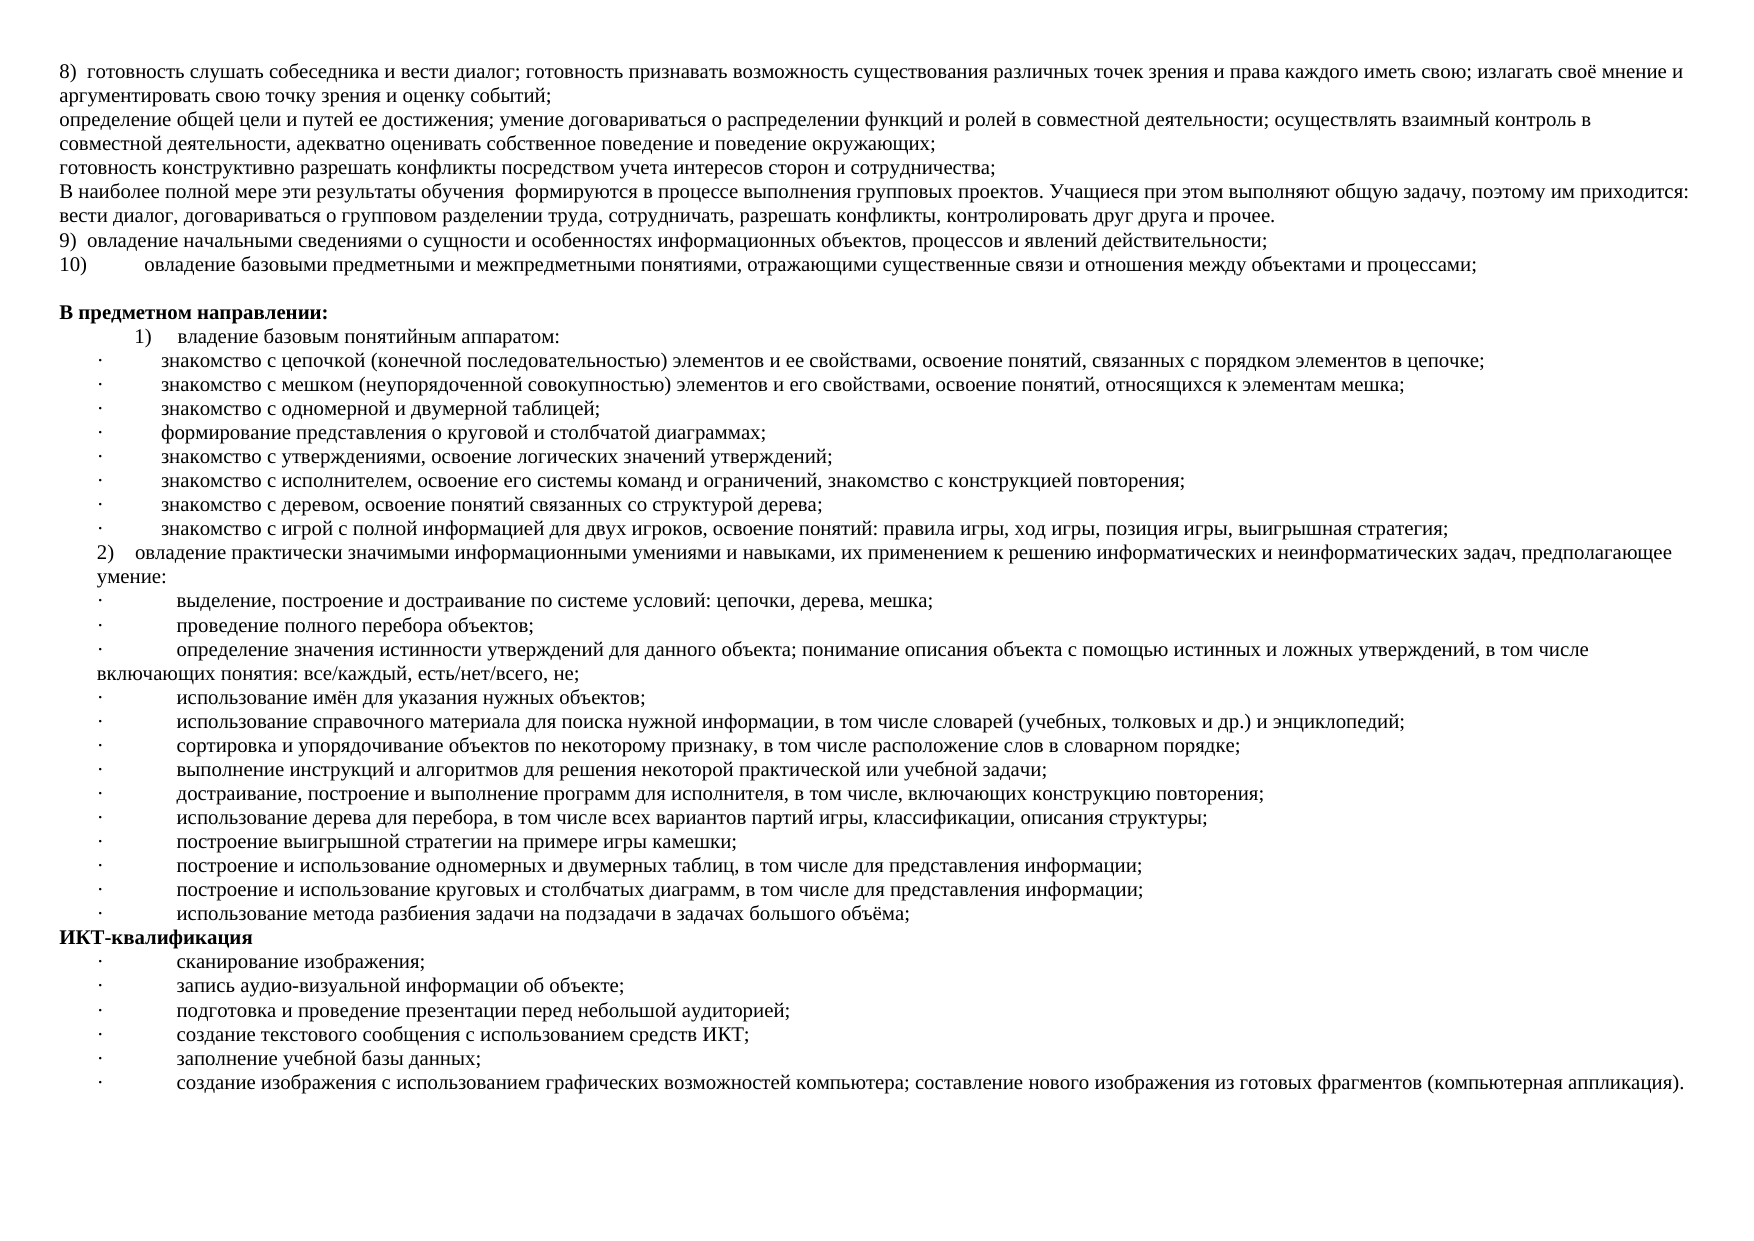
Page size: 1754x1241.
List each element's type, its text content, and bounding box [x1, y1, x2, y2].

text · построение и использование круговых и столбчатых диаграмм, в том числе для представления информации; [97, 877, 1695, 901]
text ИКТ-квалификация [59, 925, 1695, 949]
text 8) готовность слушать собеседника и вести диалог; готовность признавать возможность существования различных точек зрения и права каждого иметь свою; излагать своё мнение и аргументировать свою точку зрения и оценку событий; [59, 59, 1695, 107]
text · знакомство с исполнителем, освоение его системы команд и ограничений, знакомство с конструкцией повторения; [97, 468, 1695, 492]
text 2) овладение практически значимыми информационными умениями и навыками, их применением к решению информатических и неинформатических задач, предполагающее умение: [97, 540, 1695, 588]
text · определение значения истинности утверждений для данного объекта; понимание описания объекта с помощью истинных и ложных утверждений, в том числе включающих понятия: все/каждый, есть/нет/всего, не; [97, 637, 1695, 685]
text В наиболее полной мере эти результаты обучения формируются в процессе выполнения групповых проектов. Учащиеся при этом выполняют общую задачу, поэтому им приходится: вести диалог, договариваться о групповом разделении труда, сотрудничать, разрешать конфликты, контролировать друг друга и прочее. [59, 179, 1695, 227]
text · использование справочного материала для поиска нужной информации, в том числе словарей (учебных, толковых и др.) и энциклопедий; [97, 709, 1695, 733]
text · использование дерева для перебора, в том числе всех вариантов партий игры, классификации, описания структуры; [97, 805, 1695, 829]
text · построение выигрышной стратегии на примере игры камешки; [97, 829, 1695, 853]
text · знакомство с одномерной и двумерной таблицей; [97, 396, 1695, 420]
text · знакомство с утверждениями, освоение логических значений утверждений; [97, 444, 1695, 468]
text · создание текстового сообщения с использованием средств ИКТ; [97, 1022, 1695, 1046]
text готовность конструктивно разрешать конфликты посредством учета интересов сторон и сотрудничества; [59, 155, 1695, 179]
text 9) овладение начальными сведениями о сущности и особенностях информационных объектов, процессов и явлений действительности; [59, 227, 1695, 252]
text · сканирование изображения; [97, 949, 1695, 973]
text · запись аудио-визуальной информации об объекте; [97, 973, 1695, 997]
text · выполнение инструкций и алгоритмов для решения некоторой практической или учебной задачи; [97, 757, 1695, 781]
text · формирование представления о круговой и столбчатой диаграммах; [97, 420, 1695, 444]
text · достраивание, построение и выполнение программ для исполнителя, в том числе, включающих конструкцию повторения; [97, 781, 1695, 805]
text · знакомство с цепочкой (конечной последовательностью) элементов и ее свойствами, освоение понятий, связанных с порядком элементов в цепочке; [97, 348, 1695, 372]
text · знакомство с деревом, освоение понятий связанных со структурой дерева; [97, 492, 1695, 516]
text · проведение полного перебора объектов; [97, 612, 1695, 637]
text · сортировка и упорядочивание объектов по некоторому признаку, в том числе расположение слов в словарном порядке; [97, 733, 1695, 757]
text 1) владение базовым понятийным аппаратом: [134, 324, 1695, 348]
text определение общей цели и путей ее достижения; умение договариваться о распределении функций и ролей в совместной деятельности; осуществлять взаимный контроль в совместной деятельности, адекватно оценивать собственное поведение и поведение окружающих; [59, 107, 1695, 155]
text · использование имён для указания нужных объектов; [97, 685, 1695, 709]
text · выделение, построение и достраивание по системе условий: цепочки, дерева, мешка; [97, 588, 1695, 612]
text · использование метода разбиения задачи на подзадачи в задачах большого объёма; [97, 901, 1695, 925]
text 10) овладение базовыми предметными и межпредметными понятиями, отражающими существенные связи и отношения между объектами и процессами; [59, 252, 1695, 276]
text · построение и использование одномерных и двумерных таблиц, в том числе для представления информации; [97, 853, 1695, 877]
text · создание изображения с использованием графических возможностей компьютера; составление нового изображения из готовых фрагментов (компьютерная аппликация). [97, 1070, 1695, 1094]
text · подготовка и проведение презентации перед небольшой аудиторией; [97, 997, 1695, 1022]
text В предметном направлении: [59, 300, 1695, 324]
text · знакомство с игрой с полной информацией для двух игроков, освоение понятий: правила игры, ход игры, позиция игры, выигрышная стратегия; [97, 516, 1695, 540]
text · заполнение учебной базы данных; [97, 1046, 1695, 1070]
text · знакомство с мешком (неупорядоченной совокупностью) элементов и его свойствами, освоение понятий, относящихся к элементам мешка; [97, 372, 1695, 396]
